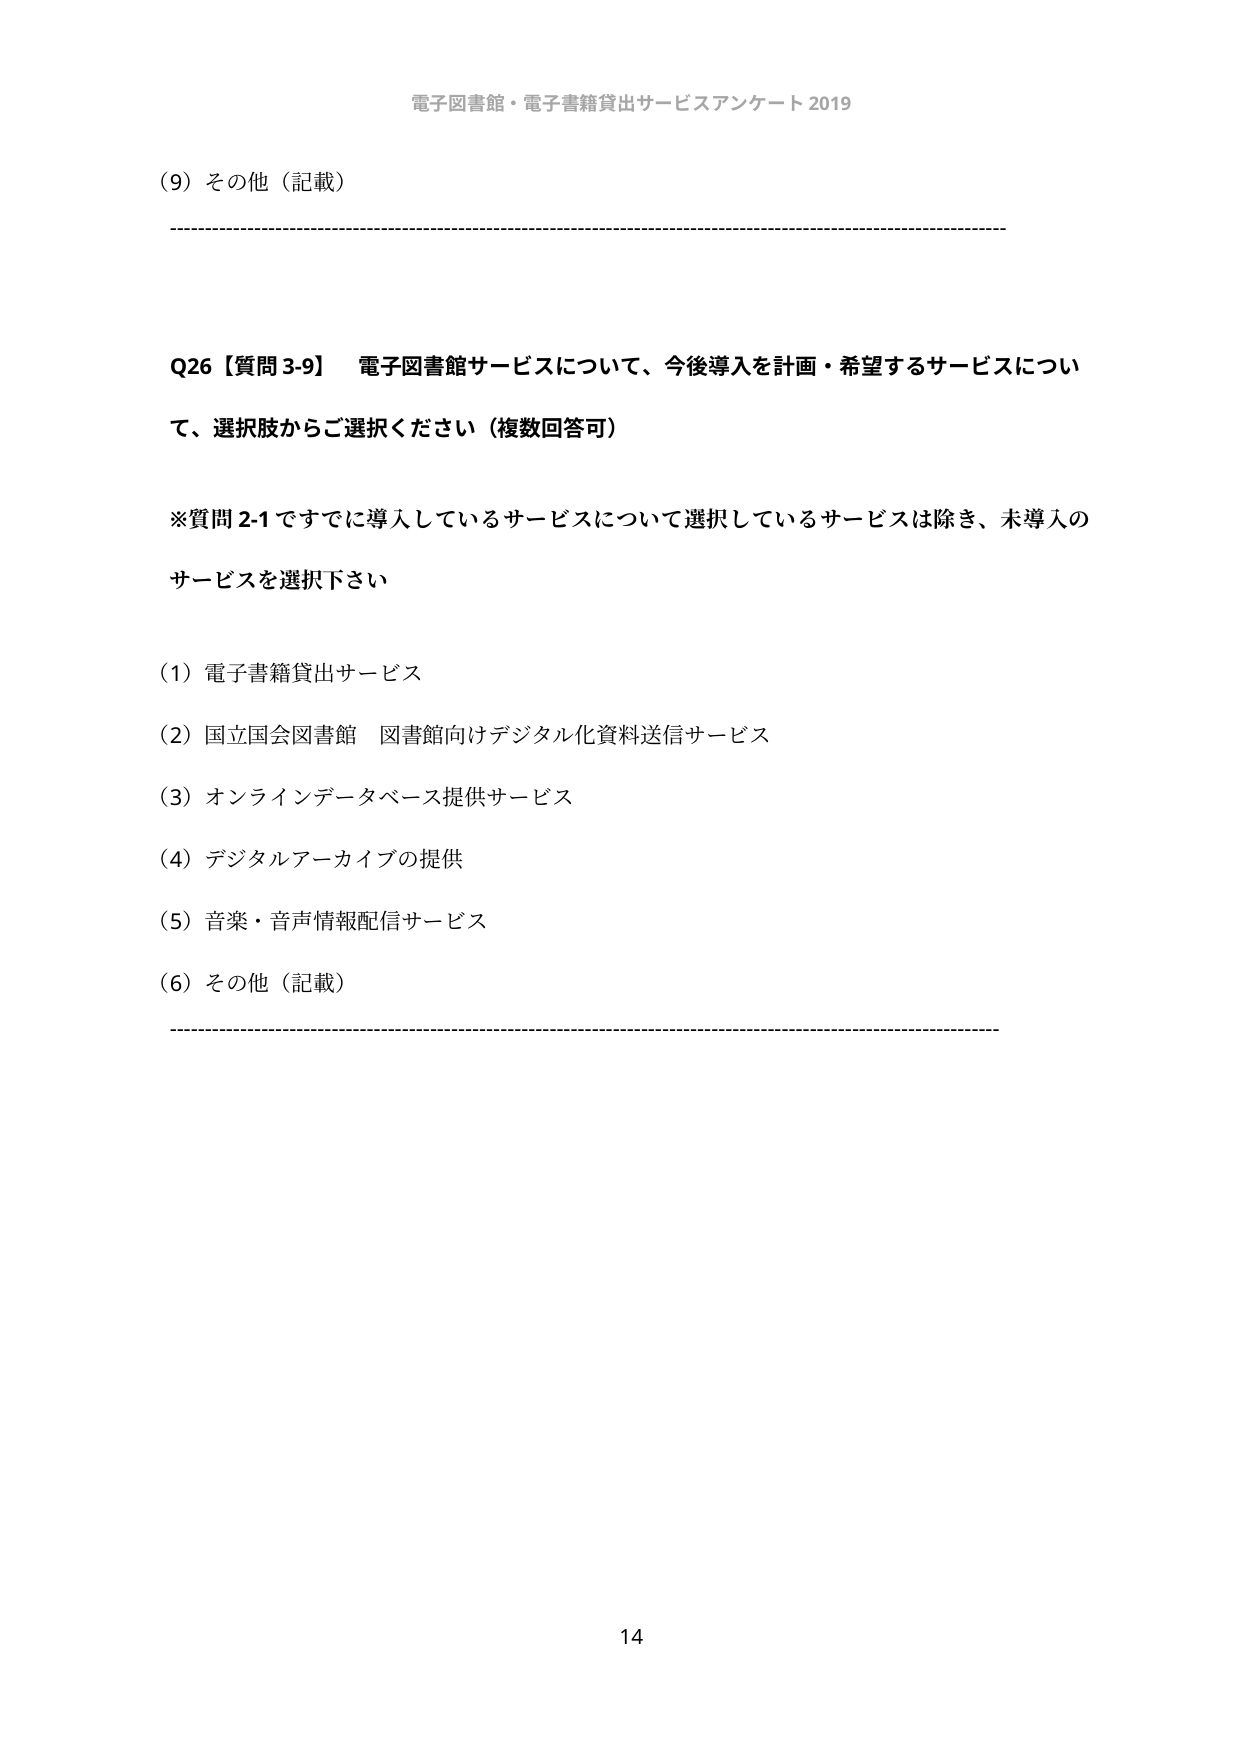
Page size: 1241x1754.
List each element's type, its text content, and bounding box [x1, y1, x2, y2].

text （5）音楽・音声情報配信サービス [148, 889, 1092, 951]
text （2）国立国会図書館 図書館向けデジタル化資料送信サービス [148, 703, 1092, 765]
text （3）オンラインデータベース提供サービス [148, 765, 1092, 827]
text （1）電子書籍貸出サービス [148, 641, 1092, 703]
subtitle Q26【質問3-9】 電子図書館サービスについて、今後導入を計画・希望するサービスについて、選択肢からご選択ください（複数回答可） [169, 334, 1092, 457]
text ----------------------------------------------------------------------------------------------------------------------- [169, 212, 1092, 243]
text ---------------------------------------------------------------------------------------------------------------------- [169, 1013, 1092, 1043]
text （4）デジタルアーカイブの提供 [148, 827, 1092, 889]
text （9）その他（記載） [148, 150, 1092, 212]
text ※質問2-1ですでに導入しているサービスについて選択しているサービスは除き、未導入のサービスを選択下さい [169, 487, 1092, 610]
text （6）その他（記載） [148, 951, 1092, 1013]
